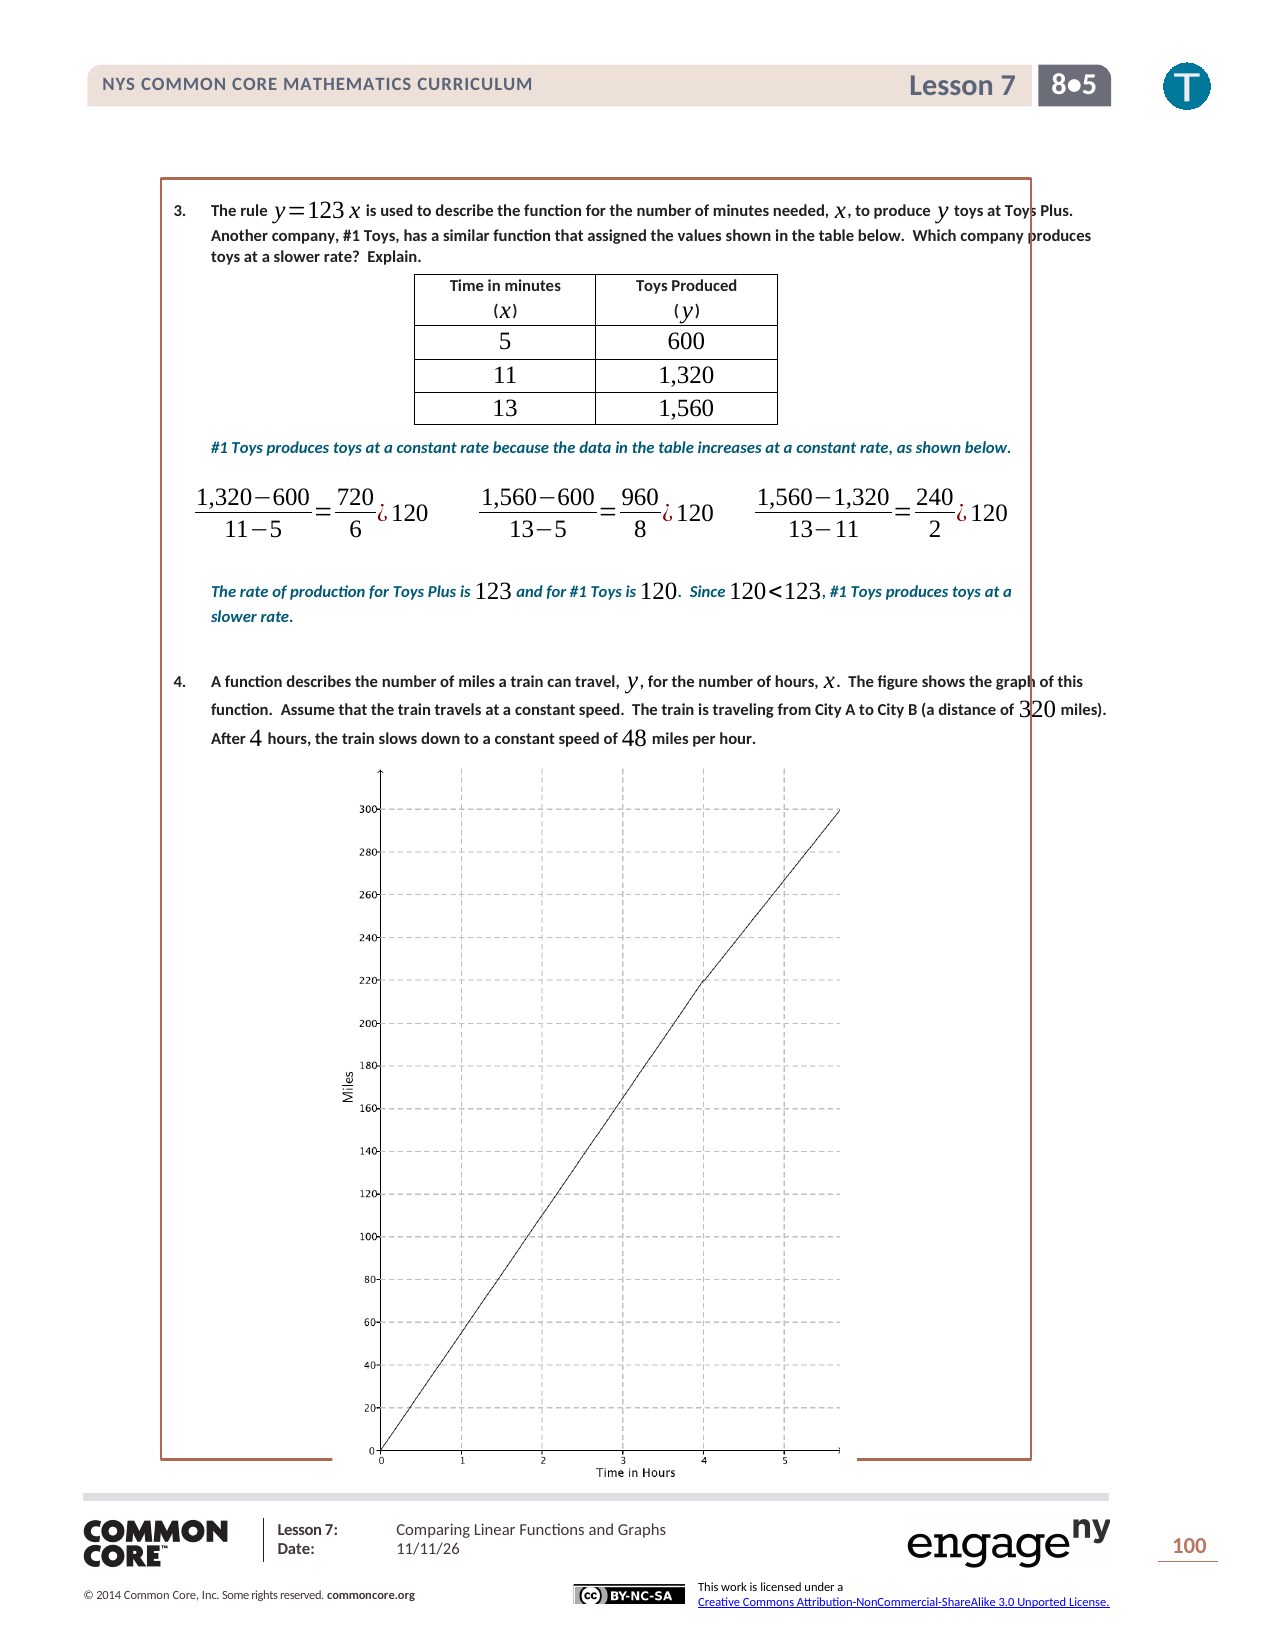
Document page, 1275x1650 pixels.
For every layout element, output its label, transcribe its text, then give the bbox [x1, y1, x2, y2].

table_header Time in minutes () [415, 275, 595, 325]
text The rate of production for Toys Plus is and for #1 Toys is . Since , #1 Toys produces toys at a slower rate. [211, 577, 1018, 626]
table_cell [596, 360, 777, 392]
picture [906, 1515, 1110, 1569]
table_cell [415, 326, 595, 358]
list The rule is used to describe the function for the number of minutes needed, , to produce toys at Toys Plus. Another company, #1 Toys, has a similar function that assigned the values shown in the table below. Which company produces toys at a slower rate? Explain. [173, 197, 1030, 267]
table_cell [596, 393, 777, 424]
table_header Toys Produced () [596, 275, 777, 325]
picture [572, 1584, 685, 1604]
table_header [453, 471, 738, 565]
picture [331, 759, 856, 1485]
table_header [738, 471, 1023, 565]
list A function describes the number of miles a train can travel, , for the number of hours, . The figure shows the graph of this function. Assume that the train travels at a constant speed. The train is traveling from City A to City B (a distance of miles). After hours, the train slows down to a constant speed of miles per hour. [173, 667, 1030, 752]
text #1 Toys produces toys at a constant rate because the data in the table increases at a constant rate, as shown below. [211, 438, 1018, 458]
table_cell [415, 360, 595, 392]
table_header [168, 471, 453, 565]
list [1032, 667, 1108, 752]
picture [79, 1515, 232, 1572]
table_cell [415, 393, 595, 424]
table_cell [596, 326, 777, 358]
